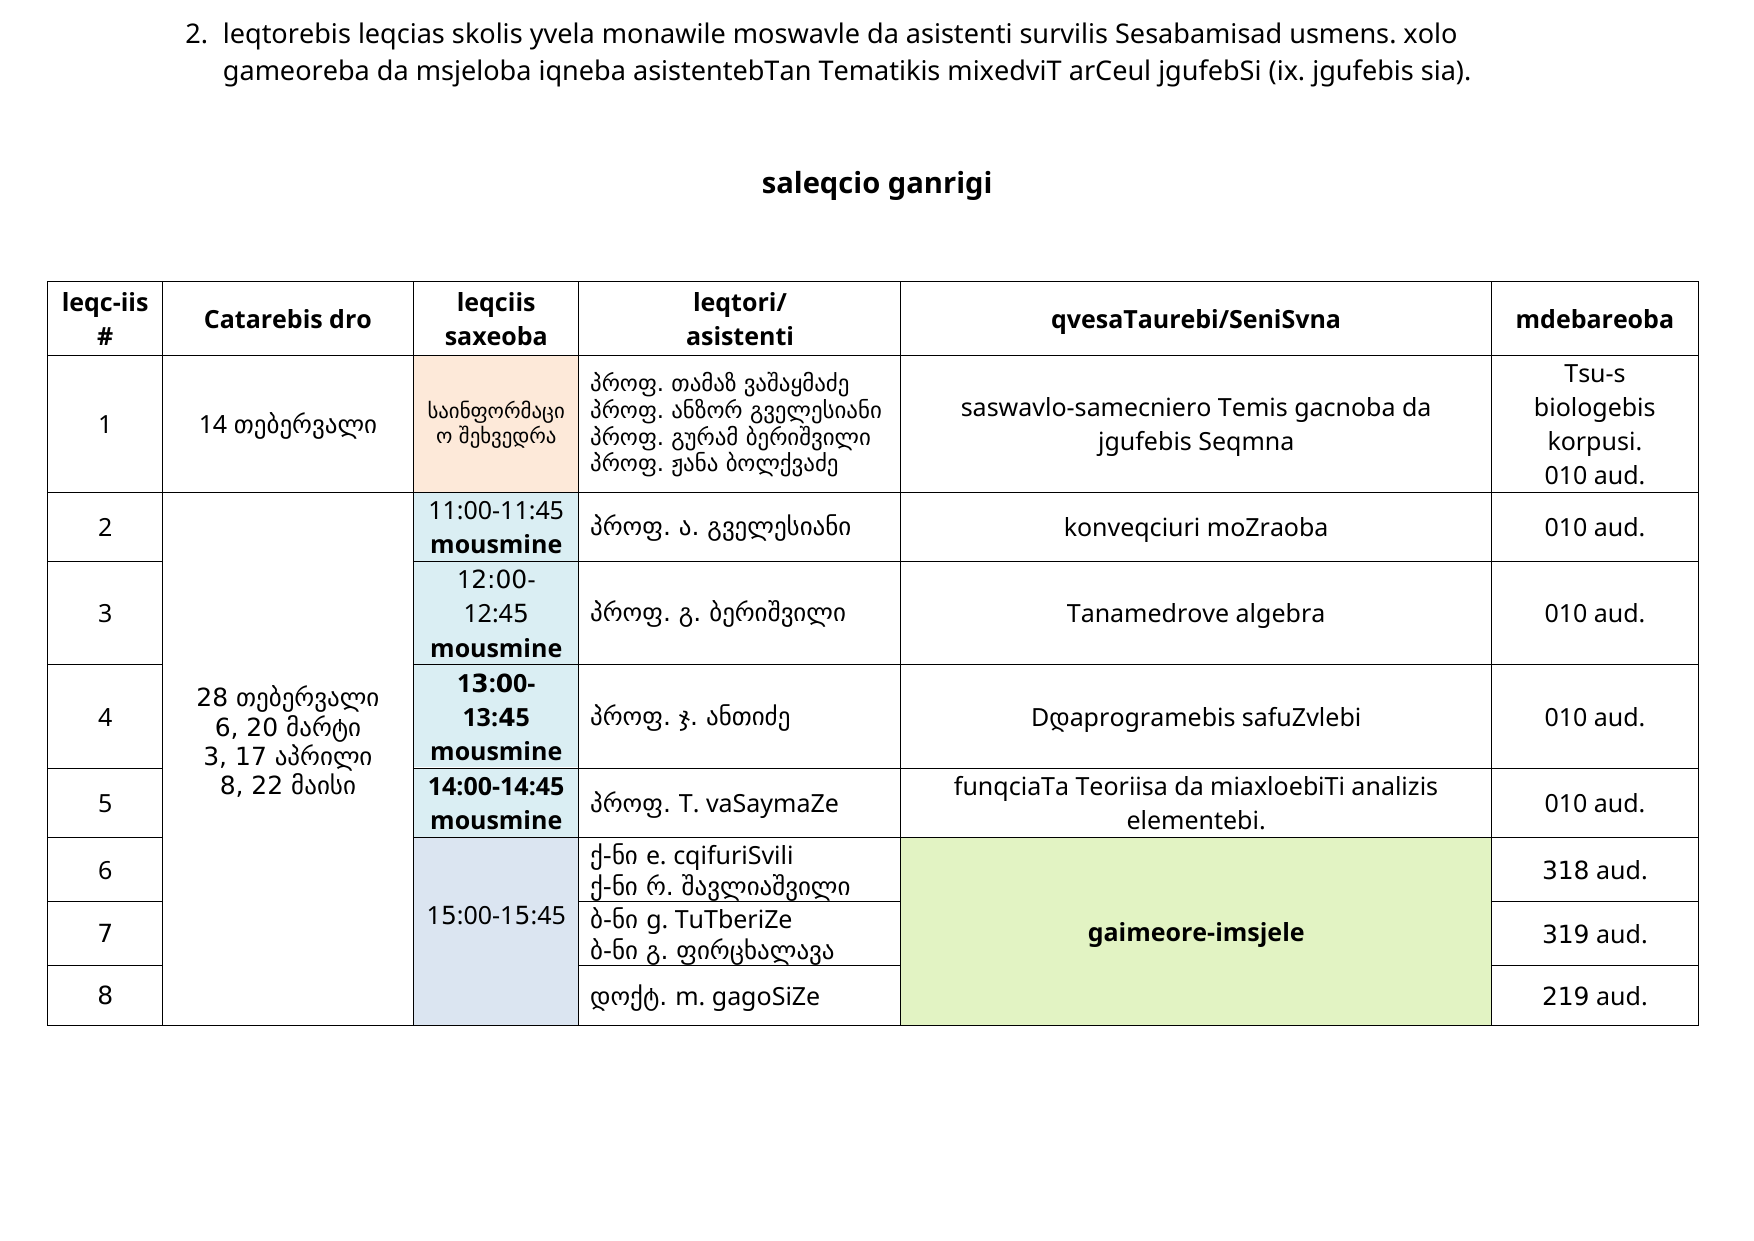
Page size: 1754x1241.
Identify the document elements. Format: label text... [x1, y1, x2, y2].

table_cell 4 [48, 665, 162, 767]
table_cell პროფ. ჯ. ანთიძე [579, 665, 900, 767]
table_header leqciis saxeoba [414, 282, 578, 354]
table_cell Dდaprogramebis safuZvlebi [901, 665, 1491, 767]
table_cell 12:00-12:45 mousmine [414, 562, 578, 664]
table_cell 010 aud. [1492, 562, 1698, 664]
table_cell 010 aud. [1492, 493, 1698, 561]
table_cell 010 aud. [1492, 769, 1698, 837]
table_cell 1 [48, 356, 162, 492]
table_cell 11:00-11:45 mousmine [414, 493, 578, 561]
table_cell 5 [48, 769, 162, 837]
table_cell konveqciuri moZraoba [901, 493, 1491, 561]
table_cell funqciaTa Teoriisa da miaxloebiTi analizis elementebi. [901, 769, 1491, 837]
table_cell 010 aud. [1492, 665, 1698, 767]
table_cell 319 aud. [1492, 902, 1698, 965]
table_cell 8 [48, 966, 162, 1025]
table_header qvesaTaurebi/SeniSvna [901, 282, 1491, 354]
table_cell 28 თებერვალი 6, 20 მარტი 3, 17 აპრილი 8, 22 მაისი [163, 493, 413, 1025]
table_cell 15:00-15:45 [414, 838, 578, 1025]
table_cell 318 aud. [1492, 838, 1698, 901]
table_cell 219 aud. [1492, 966, 1698, 1025]
table_header Catarebis dro [163, 282, 413, 354]
table_cell 2 [48, 493, 162, 561]
table_cell gaimeore-imsjele [901, 838, 1491, 1025]
table_cell პროფ. T. vaSaymaZe [579, 769, 900, 837]
table_cell 3 [48, 562, 162, 664]
table_cell 13:00-13:45 mousmine [414, 665, 578, 767]
text saleqcio ganrigi [148, 162, 1606, 202]
table_cell საინფორმაციო შეხვედრა [414, 356, 578, 492]
table_header leqc-iis # [48, 282, 162, 354]
table_cell დოქტ. m. gagoSiZe [579, 966, 900, 1025]
table_cell პროფ. თამაზ ვაშაყმაძე პროფ. ანზორ გველესიანი პროფ. გურამ ბერიშვილი პროფ. ჟანა ბოლქვაძე [579, 356, 900, 492]
table_cell saswavlo-samecniero Temis gacnoba da jgufebis Seqmna [901, 356, 1491, 492]
table_cell 14:00-14:45 mousmine [414, 769, 578, 837]
table_header mdebareoba [1492, 282, 1698, 354]
table_cell პროფ. გ. ბერიშვილი [579, 562, 900, 664]
table_cell Tanamedrove algebra [901, 562, 1491, 664]
table_cell 7 [48, 902, 162, 965]
table_cell Tsu-s biologebis korpusi. 010 aud. [1492, 356, 1698, 492]
table_cell 6 [48, 838, 162, 901]
table_cell პროფ. ა. გველესიანი [579, 493, 900, 561]
table_cell ბ-ნი g. TuTberiZe ბ-ნი გ. ფირცხალავა [579, 902, 900, 965]
list leqtorebis leqcias skolis yvela monawile moswavle da asistenti survilis Sesabamisad usmens. xolo gameoreba da msjeloba iqneba asistentebTan Tematikis mixedviT arCeul jgufebSi (ix. jgufebis sia). [185, 15, 1606, 88]
table_cell 14 თებერვალი [163, 356, 413, 492]
table_header leqtori/ asistenti [579, 282, 900, 354]
table_cell ქ-ნი e. cqifuriSvili ქ-ნი რ. შავლიაშვილი [579, 838, 900, 901]
